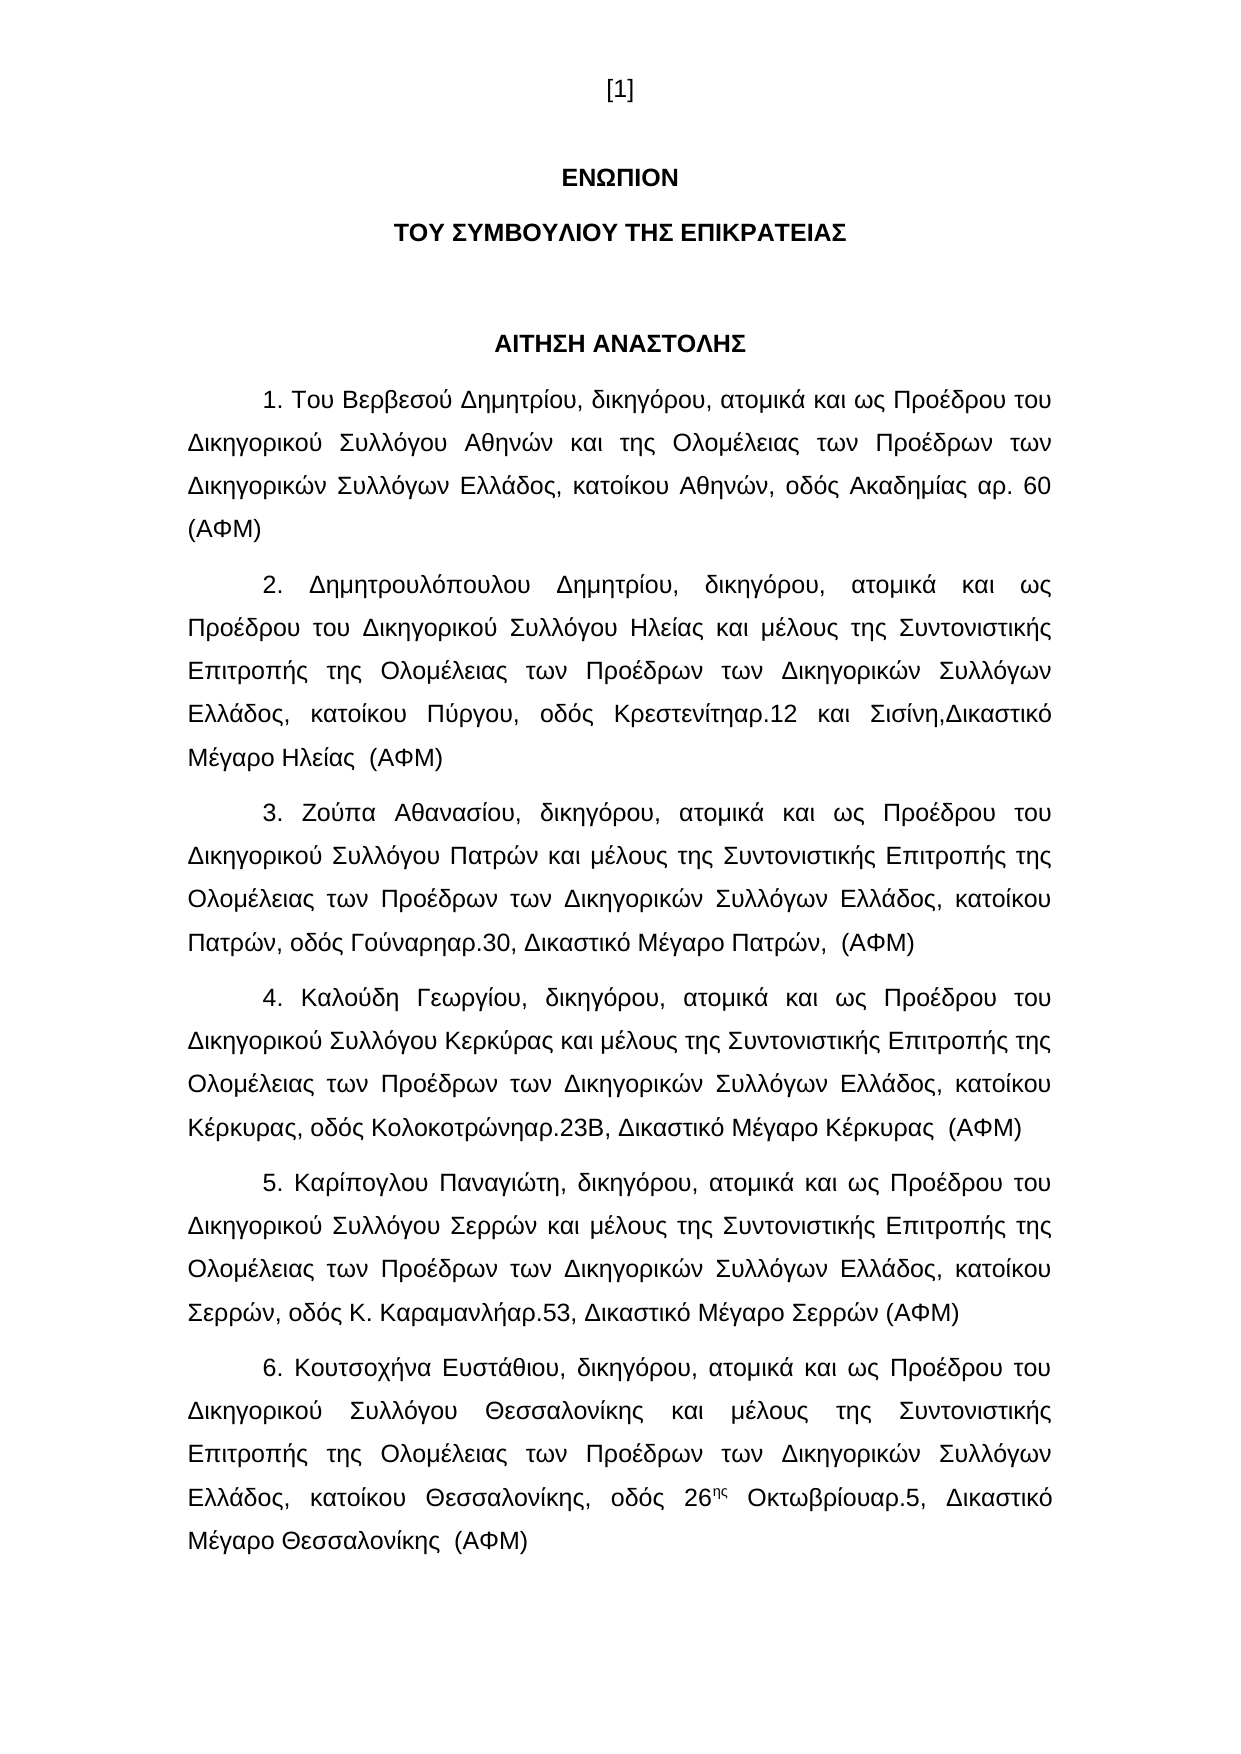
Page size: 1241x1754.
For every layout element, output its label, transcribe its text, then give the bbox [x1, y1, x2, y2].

text 5. Καρίπογλου Παναγιώτη, δικηγόρου, ατομικά και ως Προέδρου του Δικηγορικού Συλλόγου Σερρών και μέλους της Συντονιστικής Επιτροπής της Ολομέλειας των Προέδρων των Δικηγορικών Συλλόγων Ελλάδος, κατοίκου Σερρών, οδός Κ. Καραμανλήαρ.53, Δικαστικό Μέγαρο Σερρών (ΑΦΜ) [187, 1168, 1053, 1326]
text 6. Κουτσοχήνα Ευστάθιου, δικηγόρου, ατομικά και ως Προέδρου του Δικηγορικού Συλλόγου Θεσσαλονίκης και μέλους της Συντονιστικής Επιτροπής της Ολομέλειας των Προέδρων των Δικηγορικών Συλλόγων Ελλάδος, κατοίκου Θεσσαλονίκης, οδός 26ης Οκτωβρίουαρ.5, Δικαστικό Μέγαρο Θεσσαλονίκης (ΑΦΜ) [187, 1353, 1053, 1554]
text 1. Του Βερβεσού Δημητρίου, δικηγόρου, ατομικά και ως Προέδρου του Δικηγορικού Συλλόγου Αθηνών και της Ολομέλειας των Προέδρων των Δικηγορικών Συλλόγων Ελλάδος, κατοίκου Αθηνών, οδός Ακαδημίας αρ. 60 (ΑΦΜ) [187, 385, 1053, 543]
text 2. Δημητρουλόπουλου Δημητρίου, δικηγόρου, ατομικά και ως Προέδρου του Δικηγορικού Συλλόγου Ηλείας και μέλους της Συντονιστικής Επιτροπής της Ολομέλειας των Προέδρων των Δικηγορικών Συλλόγων Ελλάδος, κατοίκου Πύργου, οδός Κρεστενίτηαρ.12 και Σισίνη,Δικαστικό Μέγαρο Ηλείας (ΑΦΜ) [187, 570, 1053, 771]
text ΕΝΩΠΙΟΝ [187, 162, 1053, 191]
text 4. Καλούδη Γεωργίου, δικηγόρου, ατομικά και ως Προέδρου του Δικηγορικού Συλλόγου Κερκύρας και μέλους της Συντονιστικής Επιτροπής της Ολομέλειας των Προέδρων των Δικηγορικών Συλλόγων Ελλάδος, κατοίκου Κέρκυρας, οδός Κολοκοτρώνηαρ.23Β, Δικαστικό Μέγαρο Κέρκυρας (ΑΦΜ) [187, 983, 1053, 1141]
text ΑΙΤΗΣΗ ΑΝΑΣΤΟΛΗΣ [187, 329, 1053, 358]
text 3. Ζούπα Αθανασίου, δικηγόρου, ατομικά και ως Προέδρου του Δικηγορικού Συλλόγου Πατρών και μέλους της Συντονιστικής Επιτροπής της Ολομέλειας των Προέδρων των Δικηγορικών Συλλόγων Ελλάδος, κατοίκου Πατρών, οδός Γούναρηαρ.30, Δικαστικό Μέγαρο Πατρών, (ΑΦΜ) [187, 798, 1053, 956]
text ΤΟΥ ΣΥΜΒΟΥΛΙΟΥ ΤΗΣ ΕΠΙΚΡΑΤΕΙΑΣ [187, 218, 1053, 247]
